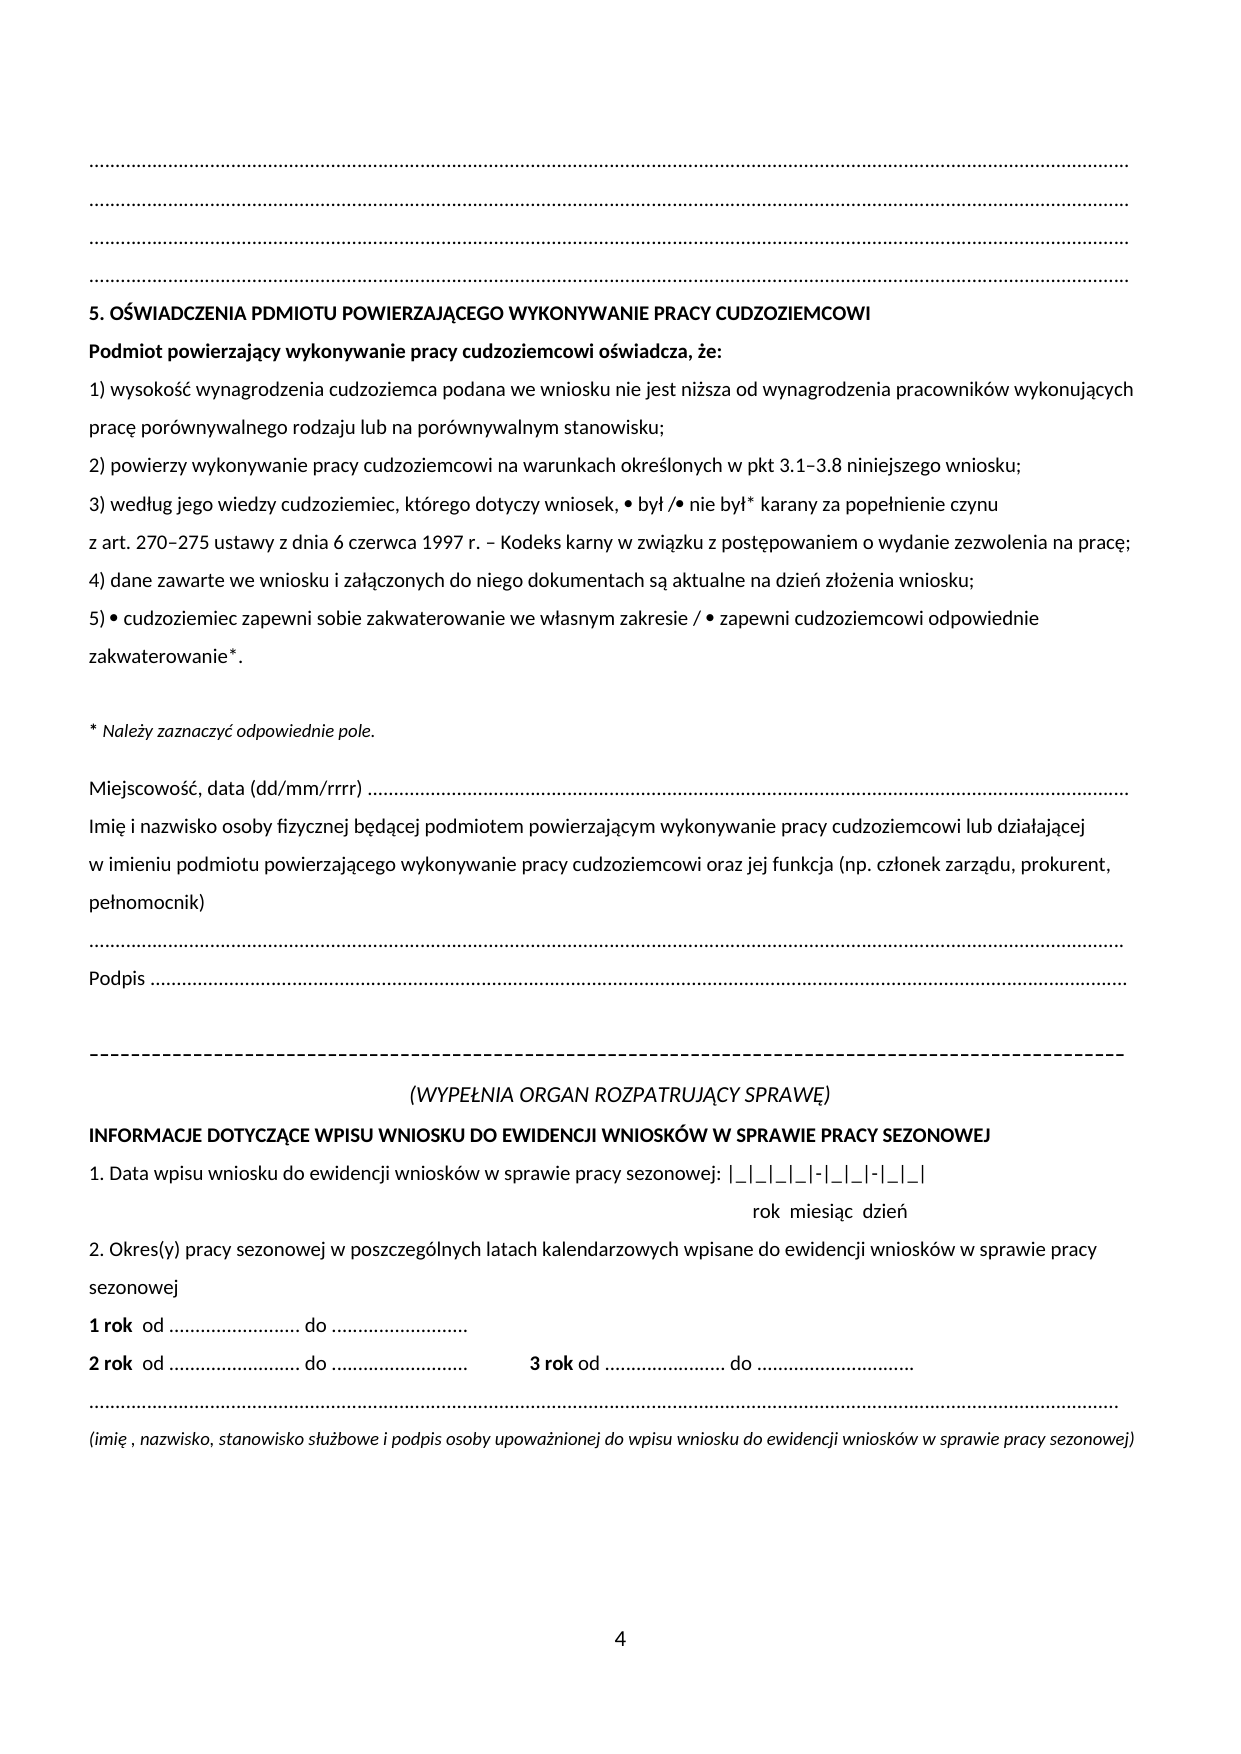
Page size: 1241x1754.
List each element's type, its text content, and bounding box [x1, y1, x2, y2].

text rok miesiąc dzień [679, 1198, 1152, 1223]
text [89, 148, 1152, 173]
text 4) dane zawarte we wniosku i załączonych do niego dokumentach są aktualne na dzień złożenia wniosku; [89, 567, 1152, 592]
text (WYPEŁNIA ORGAN ROZPATRUJĄCY SPRAWĘ) [89, 1080, 1152, 1108]
text 1) wysokość wynagrodzenia cudzoziemca podana we wniosku nie jest niższa od wynagrodzenia pracowników wykonujących [89, 376, 1152, 402]
text Imię i nazwisko osoby fizycznej będącej podmiotem powierzającym wykonywanie pracy cudzoziemcowi lub działającej [89, 813, 1152, 838]
text zakwaterowanie*. [89, 643, 1152, 669]
text z art. 270–275 ustawy z dnia 6 czerwca 1997 r. – Kodeks karny w związku z postępowaniem o wydanie zezwolenia na pracę; [89, 529, 1152, 554]
text INFORMACJE DOTYCZĄCE WPISU WNIOSKU DO EWIDENCJI WNIOSKÓW W SPRAWIE PRACY SEZONOWEJ [89, 1122, 1152, 1147]
text 1. Data wpisu wniosku do ewidencji wniosków w sprawie pracy sezonowej: |_|_|_|_|-|_|_|-|_|_| [89, 1160, 1152, 1185]
text Podmiot powierzający wykonywanie pracy cudzoziemcowi oświadcza, że: [89, 338, 1152, 364]
text (imię , nazwisko, stanowisko służbowe i podpis osoby upoważnionej do wpisu wniosku do ewidencji wniosków w sprawie pracy sezonowej) [89, 1427, 1152, 1450]
text ..................................................................................................................................................................................................... [89, 927, 1152, 953]
text Miejscowość, data (dd/mm/rrrr) ................................................................................................................................................. [89, 775, 1152, 800]
text * Należy zaznaczyć odpowiednie pole. [89, 719, 1152, 742]
text pełnomocnik) [89, 889, 1152, 914]
text Podpis .......................................................................................................................................................................................... [89, 965, 1152, 991]
text sezonowej [89, 1274, 1152, 1300]
text 2. Okres(y) pracy sezonowej w poszczególnych latach kalendarzowych wpisane do ewidencji wniosków w sprawie pracy [89, 1236, 1152, 1262]
text .................................................................................................................................................................................................... [89, 1389, 1152, 1414]
text w imieniu podmiotu powierzającego wykonywanie pracy cudzoziemcowi oraz jej funkcja (np. członek zarządu, prokurent, [89, 851, 1152, 876]
text pracę porównywalnego rodzaju lub na porównywalnym stanowisku; [89, 414, 1152, 440]
text 5. OŚWIADCZENIA PDMIOTU POWIERZAJĄCEGO WYKONYWANIE PRACY CUDZOZIEMCOWI [89, 300, 1152, 326]
text 5) cudzoziemiec zapewni sobie zakwaterowanie we własnym zakresie / zapewni cudzoziemcowi odpowiednie [89, 605, 1152, 631]
text –––––––––––––––––––––––––––––––––––––––––––––––––––––––––––––––––––––––––––––––––––––––––––––––––––– [89, 1042, 1152, 1067]
text 3) według jego wiedzy cudzoziemiec, którego dotyczy wniosek, był / nie był* karany za popełnienie czynu [89, 491, 1152, 516]
text 2 rok od ......................... do .......................... 3 rok od ....................... do .............................. [89, 1351, 1152, 1376]
text 2) powierzy wykonywanie pracy cudzoziemcowi na warunkach określonych w pkt 3.1–3.8 niniejszego wniosku; [89, 453, 1152, 478]
text 1 rok od ......................... do .......................... [89, 1312, 1152, 1338]
